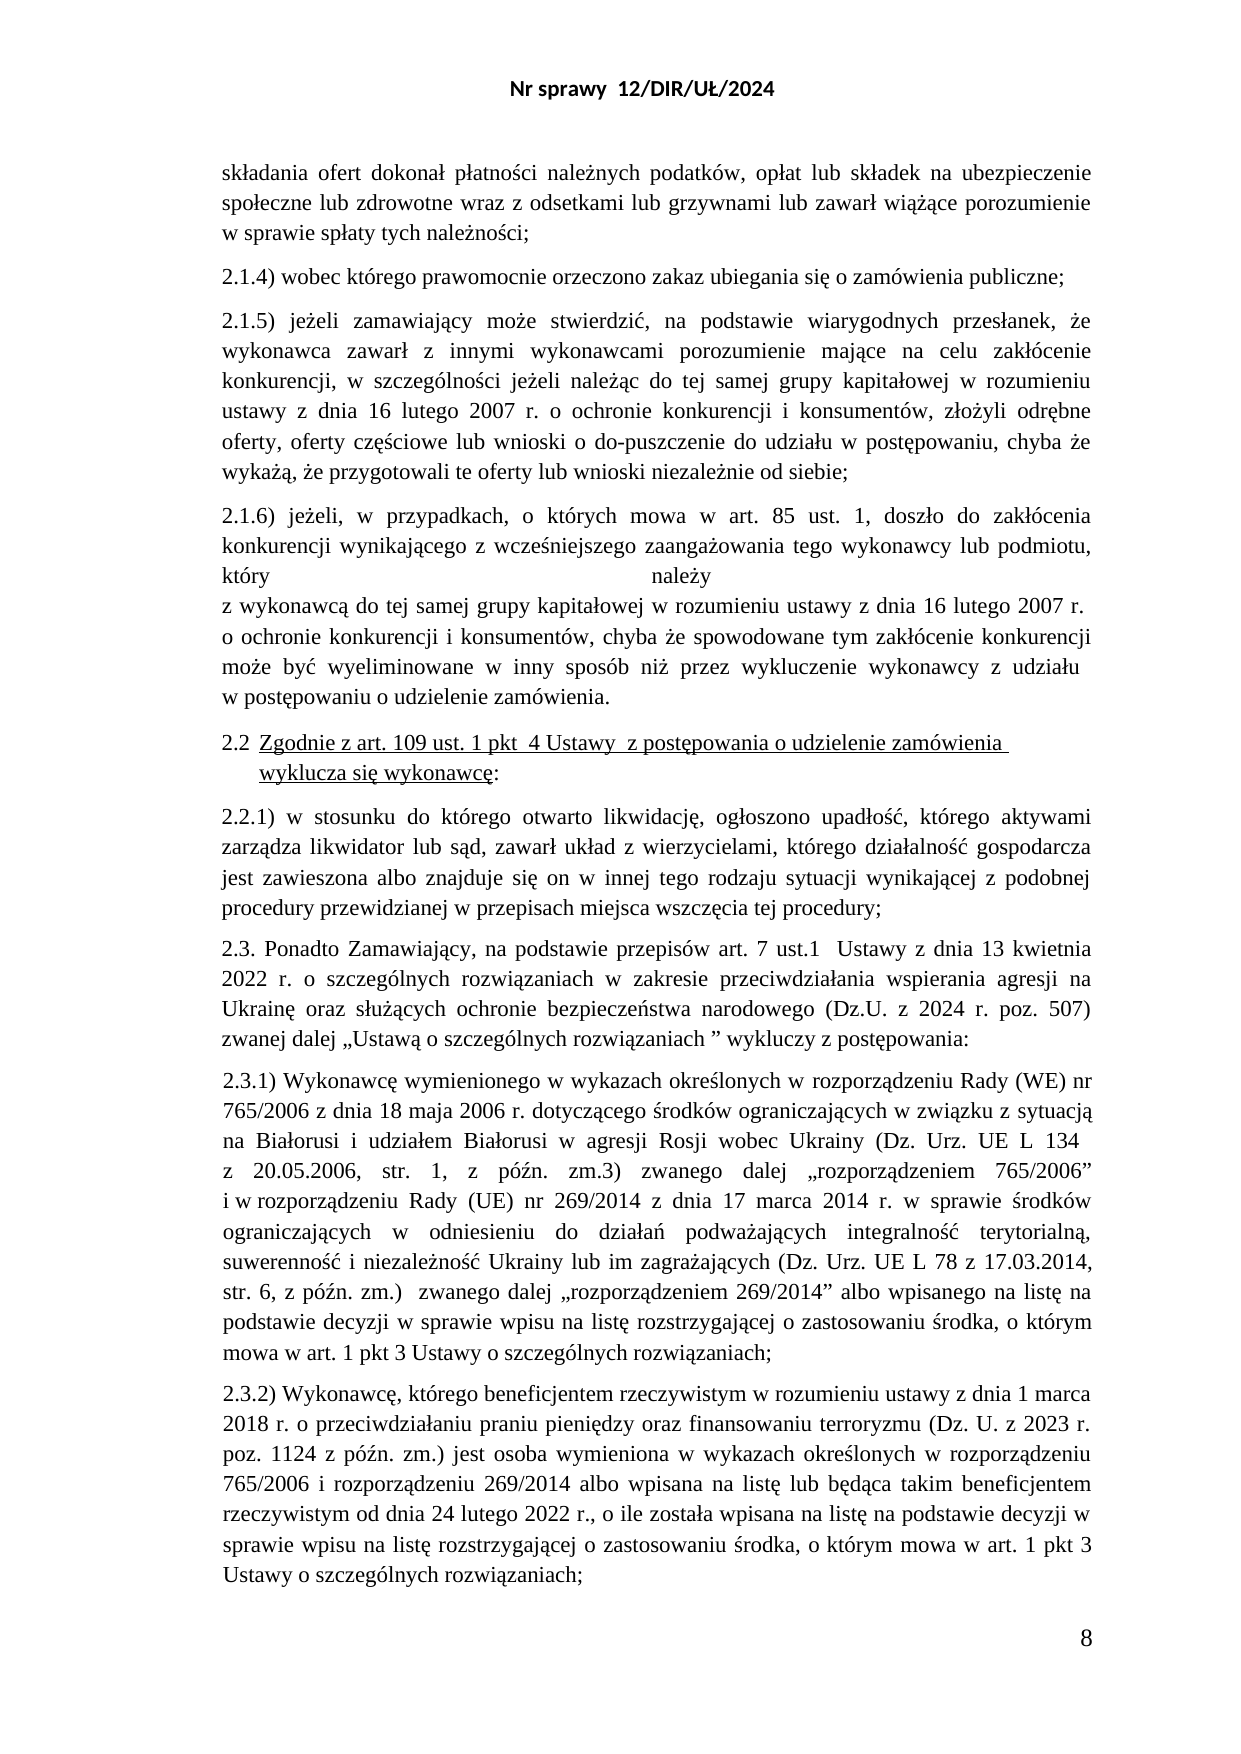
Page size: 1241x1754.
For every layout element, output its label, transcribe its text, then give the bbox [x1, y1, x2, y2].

text 2.2.1) w stosunku do którego otwarto likwidację, ogłoszono upadłość, którego aktywami zarządza likwidator lub sąd, zawarł układ z wierzycielami, którego działalność gospodarcza jest zawieszona albo znajduje się on w innej tego rodzaju sytuacji wynikającej z podobnej procedury przewidzianej w przepisach miejsca wszczęcia tej procedury; [221, 803, 1092, 920]
text 2.1.4) wobec którego prawomocnie orzeczono zakaz ubiegania się o zamówienia publiczne; [222, 263, 1092, 289]
text 2.3. Ponadto Zamawiający, na podstawie przepisów art. 7 ust.1 Ustawy z dnia 13 kwietnia 2022 r. o szczególnych rozwiązaniach w zakresie przeciwdziałania wspierania agresji na Ukrainę oraz służących ochronie bezpieczeństwa narodowego (Dz.U. z 2024 r. poz. 507) zwanej dalej „Ustawą o szczególnych rozwiązaniach ” wykluczy z postępowania: [221, 935, 1092, 1052]
list Zgodnie z art. 109 ust. 1 pkt 4 Ustawy z postępowania o udzielenie zamówienia wyklucza się wykonawcę: [221, 729, 1092, 786]
text 2.1.5) jeżeli zamawiający może stwierdzić, na podstawie wiarygodnych przesłanek, że wykonawca zawarł z innymi wykonawcami porozumienie mające na celu zakłócenie konkurencji, w szczególności jeżeli należąc do tej samej grupy kapitałowej w rozumieniu ustawy z dnia 16 lutego 2007 r. o ochronie konkurencji i konsumentów, złożyli odrębne oferty, oferty częściowe lub wnioski o do-puszczenie do udziału w postępowaniu, chyba że wykażą, że przygotowali te oferty lub wnioski niezależnie od siebie; [222, 307, 1092, 484]
text 2.1.6) jeżeli, w przypadkach, o których mowa w art. 85 ust. 1, doszło do zakłócenia konkurencji wynikającego z wcześniejszego zaangażowania tego wykonawcy lub podmiotu, który należy z wykonawcą do tej samej grupy kapitałowej w rozumieniu ustawy z dnia 16 lutego 2007 r. o ochronie konkurencji i konsumentów, chyba że spowodowane tym zakłócenie konkurencji może być wyeliminowane w inny sposób niż przez wykluczenie wykonawcy z udziału w postępowaniu o udzielenie zamówienia. [222, 502, 1092, 709]
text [222, 159, 1092, 245]
text 2.3.1) Wykonawcę wymienionego w wykazach określonych w rozporządzeniu Rady (WE) nr 765/2006 z dnia 18 maja 2006 r. dotyczącego środków ograniczających w związku z sytuacją na Białorusi i udziałem Białorusi w agresji Rosji wobec Ukrainy (Dz. Urz. UE L 134 z 20.05.2006, str. 1, z późn. zm.3) zwanego dalej „rozporządzeniem 765/2006” i w rozporządzeniu Rady (UE) nr 269/2014 z dnia 17 marca 2014 r. w sprawie środków ograniczających w odniesieniu do działań podważających integralność terytorialną, suwerenność i niezależność Ukrainy lub im zagrażających (Dz. Urz. UE L 78 z 17.03.2014, str. 6, z późn. zm.) zwanego dalej „rozporządzeniem 269/2014” albo wpisanego na listę na podstawie decyzji w sprawie wpisu na listę rozstrzygającej o zastosowaniu środka, o którym mowa w art. 1 pkt 3 Ustawy o szczególnych rozwiązaniach; [223, 1067, 1092, 1365]
text 2.3.2) Wykonawcę, którego beneficjentem rzeczywistym w rozumieniu ustawy z dnia 1 marca 2018 r. o przeciwdziałaniu praniu pieniędzy oraz finansowaniu terroryzmu (Dz. U. z 2023 r. poz. 1124 z późn. zm.) jest osoba wymieniona w wykazach określonych w rozporządzeniu 765/2006 i rozporządzeniu 269/2014 albo wpisana na listę lub będąca takim beneficjentem rzeczywistym od dnia 24 lutego 2022 r., o ile została wpisana na listę na podstawie decyzji w sprawie wpisu na listę rozstrzygającej o zastosowaniu środka, o którym mowa w art. 1 pkt 3 Ustawy o szczególnych rozwiązaniach; [223, 1380, 1092, 1587]
